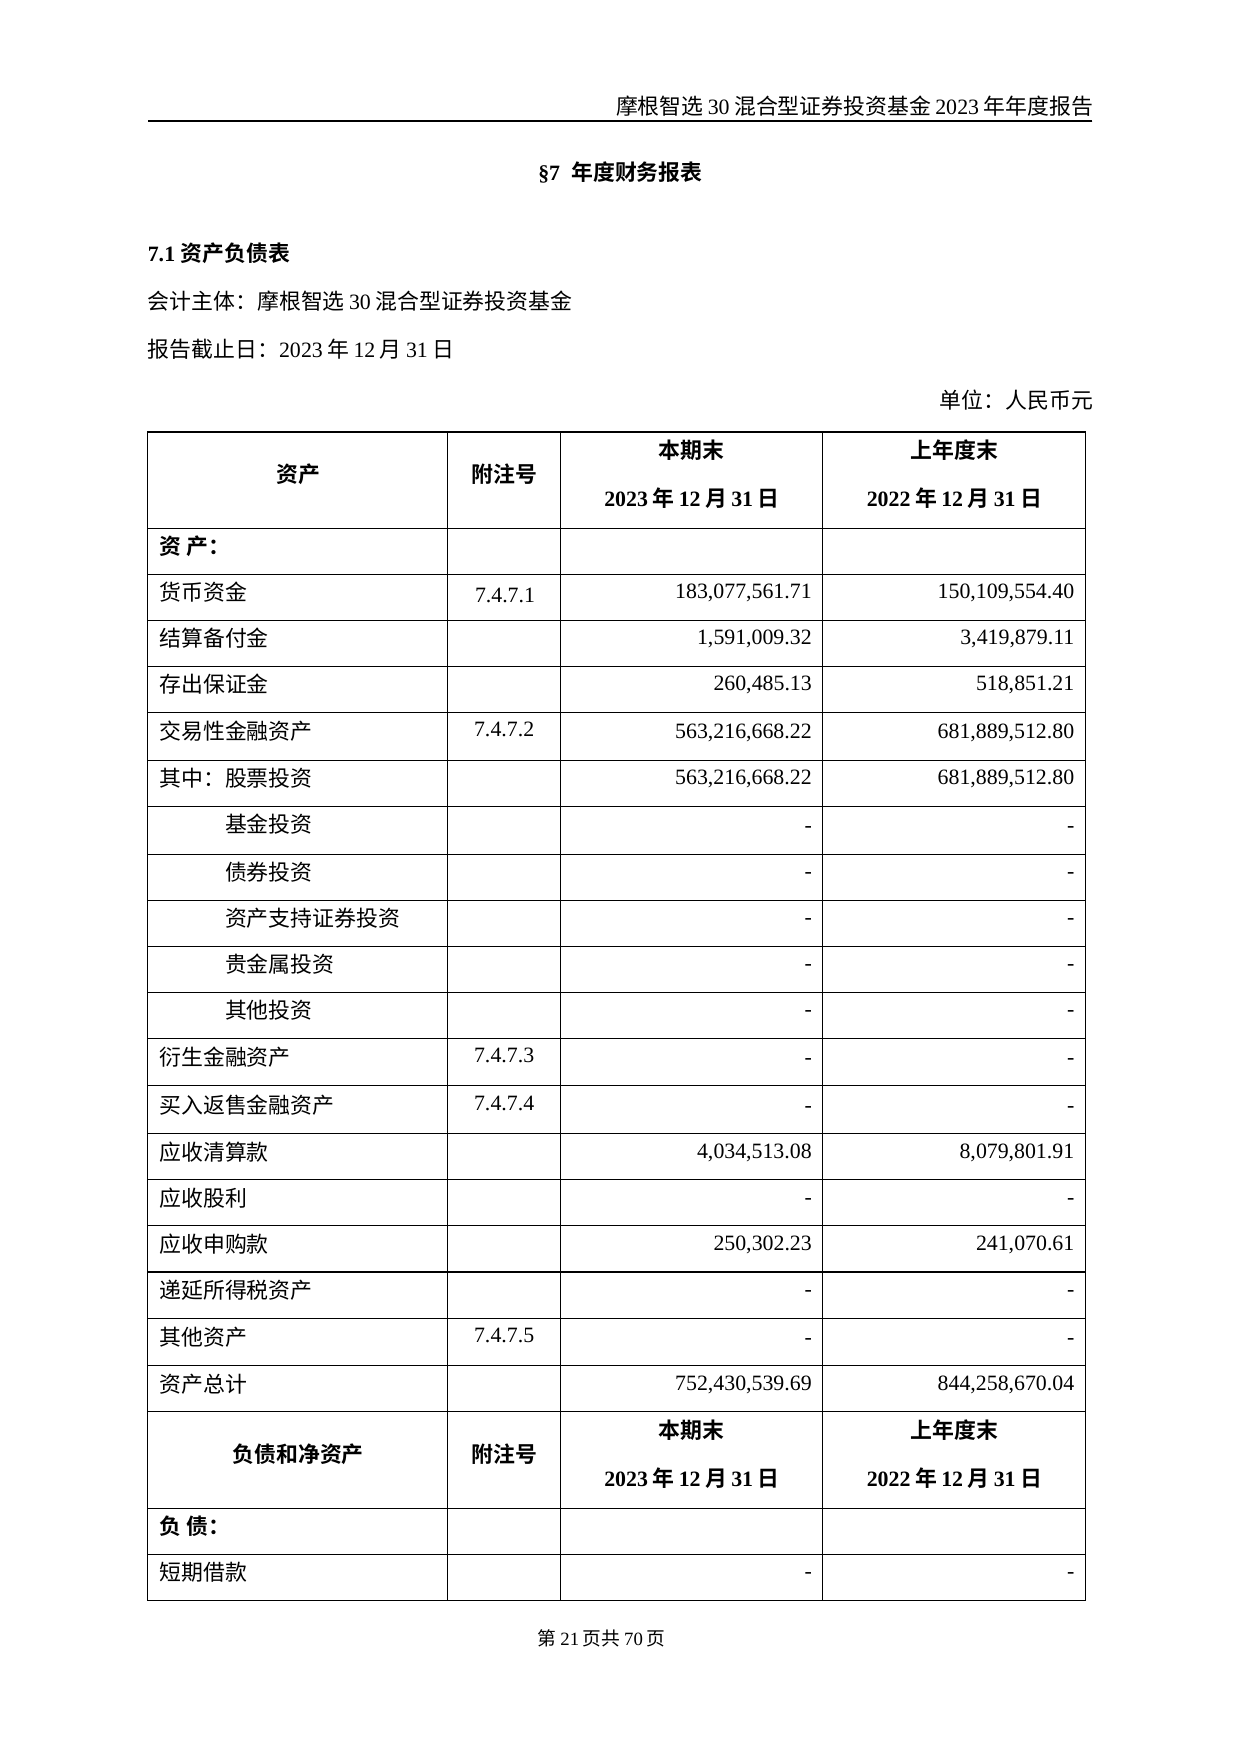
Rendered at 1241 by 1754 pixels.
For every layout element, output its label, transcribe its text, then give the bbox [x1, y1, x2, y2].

table_cell 交易性金融资产 [148, 713, 447, 759]
table_cell 681,889,512.80 [823, 713, 1085, 759]
table_cell 应收股利 [148, 1180, 447, 1225]
text 报告截止日：2023年12月31日 [148, 332, 1092, 364]
table_cell - [561, 993, 822, 1038]
table_cell 买入返售金融资产 [148, 1086, 447, 1133]
table_cell 存出保证金 [148, 667, 447, 712]
table_cell - [561, 947, 822, 992]
table_cell 资产支持证券投资 [148, 901, 447, 946]
table_header 附注号 [448, 433, 560, 528]
table_cell - [823, 1273, 1085, 1317]
table_cell 260,485.13 [561, 667, 822, 712]
table_cell 8,079,801.91 [823, 1134, 1085, 1179]
table_cell [448, 1180, 560, 1225]
table_cell - [823, 1180, 1085, 1225]
table_header 资产 [148, 433, 447, 528]
table_cell [561, 1509, 822, 1553]
table_cell 其他投资 [148, 993, 447, 1038]
table_cell 7.4.7.5 [448, 1319, 560, 1365]
table_cell 上年度末 2022年12月31日 [823, 1412, 1085, 1507]
table_cell 资产总计 [148, 1366, 447, 1411]
table_cell 其中：股票投资 [148, 761, 447, 806]
table_cell 7.4.7.2 [448, 713, 560, 759]
table_header 本期末 2023年12月31日 [561, 433, 822, 528]
table_cell - [823, 947, 1085, 992]
table_cell - [823, 1555, 1085, 1599]
table_cell [823, 529, 1085, 574]
table_cell [448, 855, 560, 899]
table_cell [448, 529, 560, 574]
table_cell 7.4.7.3 [448, 1039, 560, 1085]
table_cell - [823, 1319, 1085, 1365]
table_cell [448, 1509, 560, 1553]
table_cell 负债和净资产 [148, 1412, 447, 1507]
subtitle 7.1 资产负债表 [148, 235, 1092, 268]
table_cell 563,216,668.22 [561, 761, 822, 806]
table_cell - [561, 1086, 822, 1133]
table_cell 4,034,513.08 [561, 1134, 822, 1179]
table_cell [448, 901, 560, 946]
table_cell - [561, 1319, 822, 1365]
table_cell 752,430,539.69 [561, 1366, 822, 1411]
table_cell 150,109,554.40 [823, 575, 1085, 620]
table_cell [448, 1366, 560, 1411]
table_cell 518,851.21 [823, 667, 1085, 712]
table_cell 563,216,668.22 [561, 713, 822, 759]
table_cell [448, 993, 560, 1038]
table_cell 3,419,879.11 [823, 621, 1085, 666]
table_cell 附注号 [448, 1412, 560, 1507]
table_cell - [823, 855, 1085, 899]
table_cell [448, 761, 560, 806]
table_cell 货币资金 [148, 575, 447, 620]
table_cell 241,070.61 [823, 1226, 1085, 1271]
text 会计主体：摩根智选30混合型证券投资基金 [148, 283, 1092, 316]
table_cell 250,302.23 [561, 1226, 822, 1271]
table_cell - [823, 807, 1085, 853]
table_cell [448, 807, 560, 853]
table_cell - [561, 1180, 822, 1225]
table_cell 7.4.7.1 [448, 575, 560, 620]
table_cell [823, 1509, 1085, 1553]
table_cell 7.4.7.4 [448, 1086, 560, 1133]
table_cell 短期借款 [148, 1555, 447, 1599]
table_cell - [823, 1039, 1085, 1085]
table_cell 1,591,009.32 [561, 621, 822, 666]
table_cell 递延所得税资产 [148, 1273, 447, 1317]
table_cell [561, 529, 822, 574]
table_cell 应收申购款 [148, 1226, 447, 1271]
table_cell - [561, 1039, 822, 1085]
table_cell - [561, 807, 822, 853]
table_cell - [561, 1555, 822, 1599]
table_header 上年度末 2022年12月31日 [823, 433, 1085, 528]
subtitle §7 年度财务报表 [148, 154, 1092, 187]
table_cell [448, 1134, 560, 1179]
table_cell 基金投资 [148, 807, 447, 853]
table_cell 衍生金融资产 [148, 1039, 447, 1085]
table_cell [448, 1555, 560, 1599]
table_cell [448, 947, 560, 992]
table_cell 资 产： [148, 529, 447, 574]
table_cell 债券投资 [148, 855, 447, 899]
table_cell 183,077,561.71 [561, 575, 822, 620]
table_cell - [823, 1086, 1085, 1133]
table_cell 应收清算款 [148, 1134, 447, 1179]
table_cell - [561, 855, 822, 899]
table_cell - [823, 901, 1085, 946]
table_cell - [561, 901, 822, 946]
table_cell - [561, 1273, 822, 1317]
table_cell 本期末 2023年12月31日 [561, 1412, 822, 1507]
text 单位：人民币元 [149, 383, 1092, 416]
table_cell 负 债： [148, 1509, 447, 1553]
table_cell 其他资产 [148, 1319, 447, 1365]
table_cell 681,889,512.80 [823, 761, 1085, 806]
table_cell 贵金属投资 [148, 947, 447, 992]
table_cell [448, 667, 560, 712]
table_cell [448, 1226, 560, 1271]
table_cell [448, 1273, 560, 1317]
table_cell - [823, 993, 1085, 1038]
table_cell [448, 621, 560, 666]
table_cell 844,258,670.04 [823, 1366, 1085, 1411]
table_cell 结算备付金 [148, 621, 447, 666]
